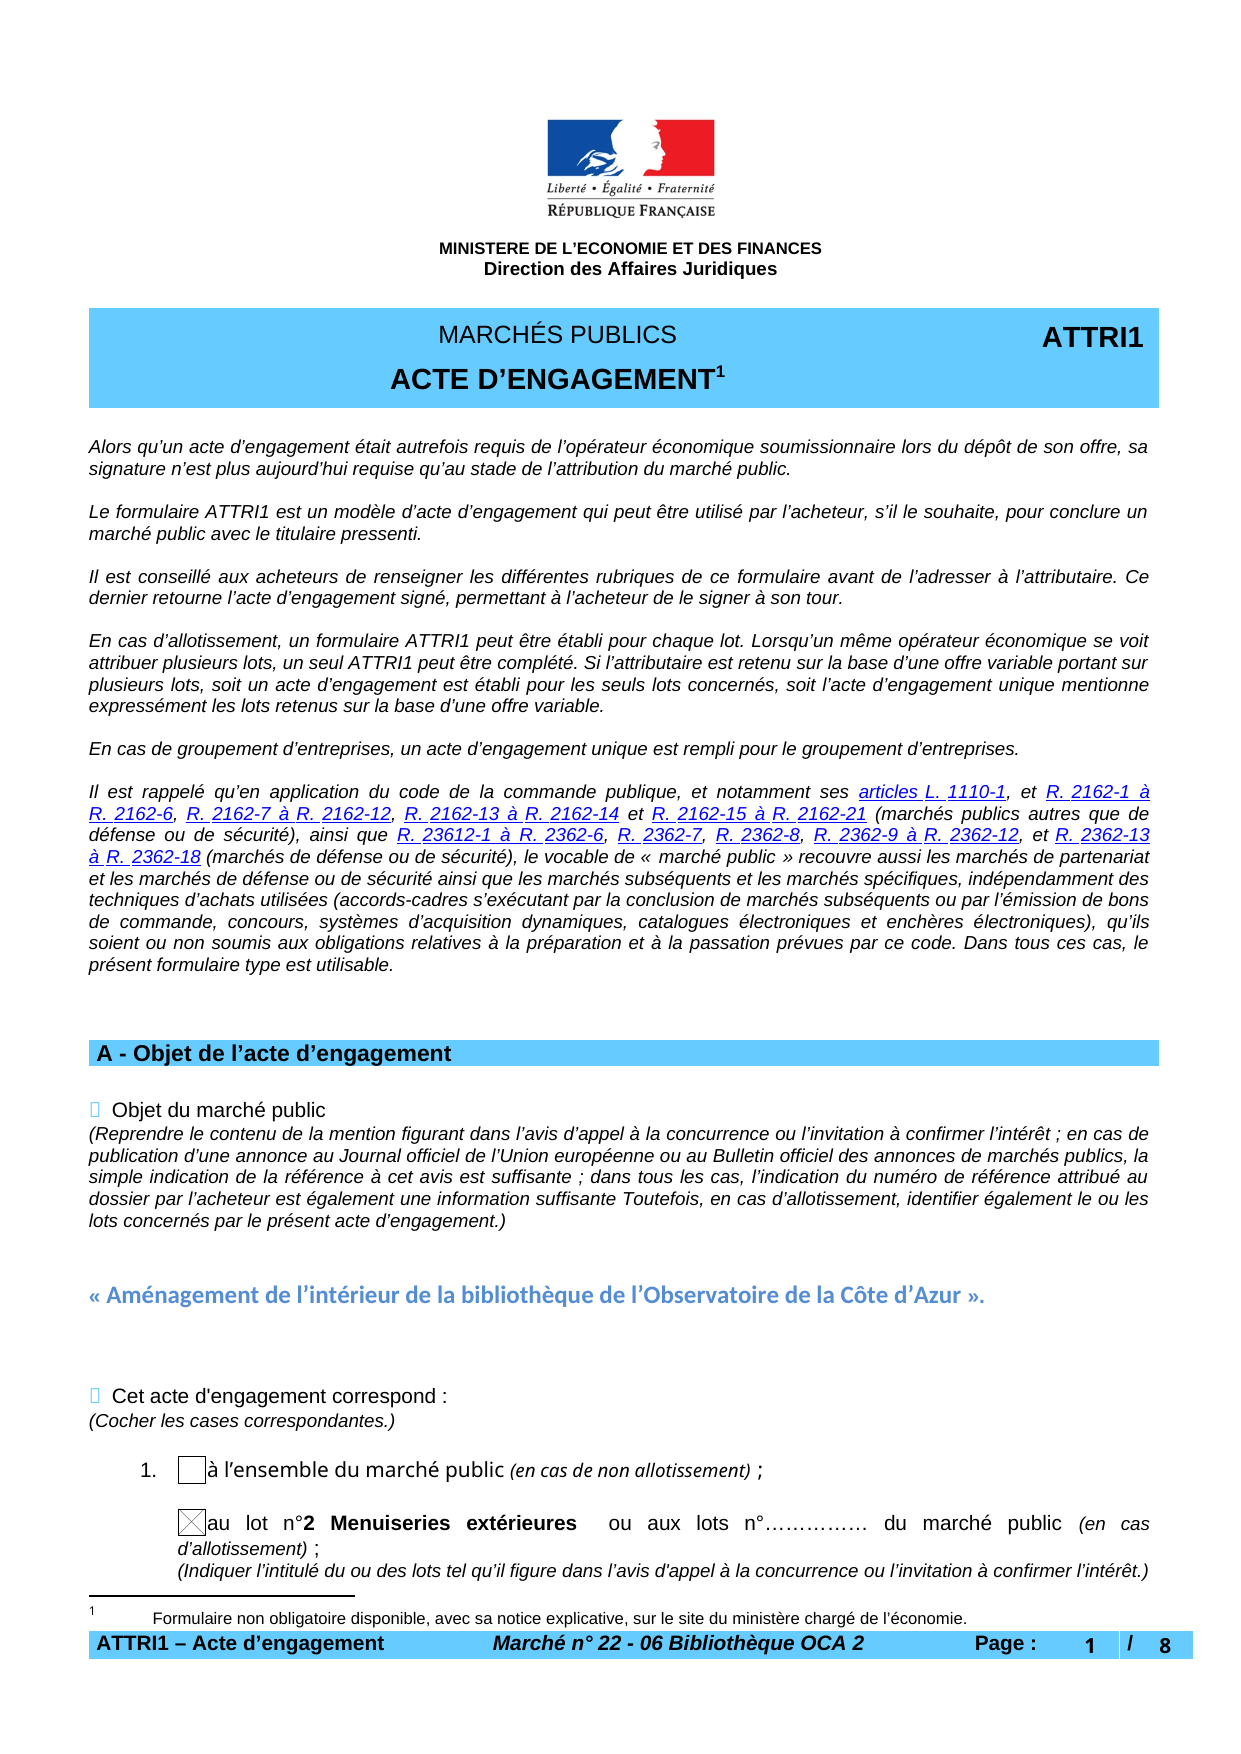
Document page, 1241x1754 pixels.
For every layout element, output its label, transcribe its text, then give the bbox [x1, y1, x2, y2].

text Il est conseillé aux acheteurs de renseigner les différentes rubriques de ce formulaire avant de l’adresser à l’attributaire. Ce dernier retourne l’acte d’engagement signé, permettant à l’acheteur de le signer à son tour. [89, 566, 1152, 609]
text (Indiquer l’intitulé du ou des lots tel qu’il figure dans l’avis d'appel à la concurrence ou l’invitation à confirmer l’intérêt.) [177, 1560, 1152, 1582]
table_header MARCHéS PUBLICS ACTE D’ENGAGEMENT [89, 308, 1026, 408]
table_header ATTRI1 [1026, 308, 1159, 408]
table_header A - Objet de l’acte d’engagement [89, 1040, 1159, 1066]
text En cas d’allotissement, un formulaire ATTRI1 peut être établi pour chaque lot. Lorsqu’un même opérateur économique se voit attribuer plusieurs lots, un seul ATTRI1 peut être complété. Si l’attributaire est retenu sur la base d’une offre variable portant sur plusieurs lots, soit un acte d’engagement est établi pour les seuls lots concernés, soit l’acte d’engagement unique mentionne expressément les lots retenus sur la base d’une offre variable. [89, 630, 1152, 716]
text (Cocher les cases correspondantes.) [89, 1410, 1152, 1431]
text (Reprendre le contenu de la mention figurant dans l’avis d’appel à la concurrence ou l’invitation à confirmer l’intérêt ; en cas de publication d’une annonce au Journal officiel de l’Union européenne ou au Bulletin officiel des annonces de marchés publics, la simple indication de la référence à cet avis est suffisante ; dans tous les cas, l’indication du numéro de référence attribué au dossier par l’acheteur est également une information suffisante Toutefois, en cas d’allotissement, identifier également le ou les lots concernés par le présent acte d’engagement.) [89, 1123, 1152, 1231]
picture [546, 118, 715, 218]
text  Objet du marché public [89, 1095, 1152, 1123]
text  Cet acte d'engagement correspond : [89, 1381, 1152, 1410]
text au lot n°2 Menuiseries extérieures ou aux lots n°…………… du marché public (en cas d’allotissement) ; [177, 1508, 1152, 1560]
list à l’ensemble du marché public (en cas de non allotissement) ; [140, 1455, 1152, 1484]
text En cas de groupement d’entreprises, un acte d’engagement unique est rempli pour le groupement d’entreprises. [89, 738, 1152, 759]
text Le formulaire ATTRI1 est un modèle d’acte d’engagement qui peut être utilisé par l’acheteur, s’il le souhaite, pour conclure un marché public avec le titulaire pressenti. [89, 501, 1152, 544]
text « Aménagement de l’intérieur de la bibliothèque de l’Observatoire de la Côte d’Azur ». [89, 1279, 1152, 1309]
table_header MINISTERE DE L’ECONOMIE ET DES FINANCES Direction des Affaires Juridiques [87, 119, 1174, 279]
text Il est rappelé qu’en application du code de la commande publique, et notamment ses articles L. 1110-1, et R. 2162-1 à R. 2162-6, R. 2162-7 à R. 2162-12, R. 2162-13 à R. 2162-14 et R. 2162-15 à R. 2162-21 (marchés publics autres que de défense ou de sécurité), ainsi que R. 23612-1 à R. 2362-6, R. 2362-7, R. 2362-8, R. 2362-9 à R. 2362-12, et R. 2362-13 à R. 2362-18 (marchés de défense ou de sécurité), le vocable de « marché public » recouvre aussi les marchés de partenariat et les marchés de défense ou de sécurité ainsi que les marchés subséquents et les marchés spécifiques, indépendamment des techniques d’achats utilisées (accords-cadres s’exécutant par la conclusion de marchés subséquents ou par l’émission de bons de commande, concours, systèmes d’acquisition dynamiques, catalogues électroniques et enchères électroniques), qu’ils soient ou non soumis aux obligations relatives à la préparation et à la passation prévues par ce code. Dans tous ces cas, le présent formulaire type est utilisable. [89, 781, 1152, 975]
text Alors qu’un acte d’engagement était autrefois requis de l’opérateur économique soumissionnaire lors du dépôt de son offre, sa signature n’est plus aujourd’hui requise qu’au stade de l’attribution du marché public. [89, 436, 1152, 479]
